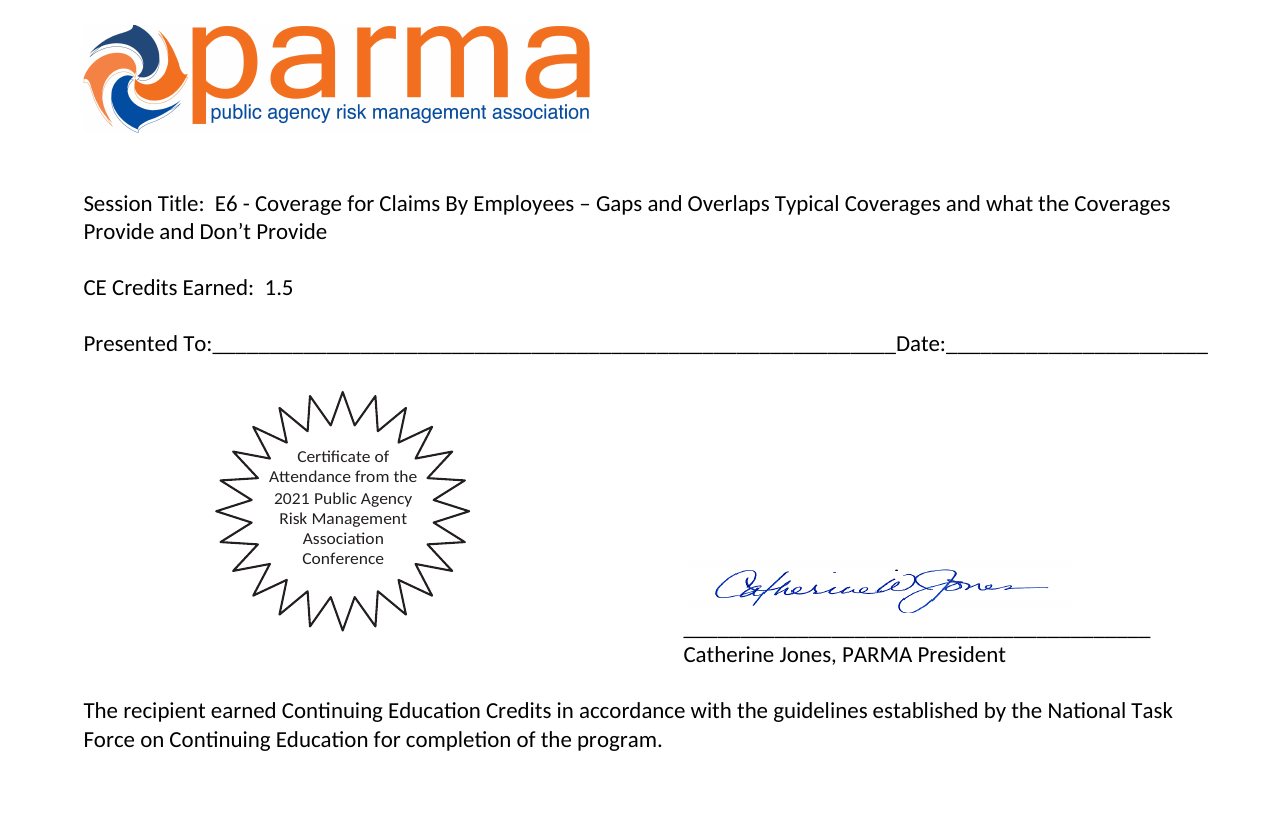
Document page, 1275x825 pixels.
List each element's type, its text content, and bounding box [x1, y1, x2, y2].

text CE Credits Earned: 1.5 [83, 273, 1221, 301]
text Presented To:____________________________________________________________Date:_______________________ [83, 329, 1221, 357]
text Catherine Jones, PARMA President [608, 641, 1221, 669]
text _________________________________________ [83, 613, 1221, 641]
picture [83, 25, 590, 133]
text Session Title: E6 - Coverage for Claims By Employees – Gaps and Overlaps Typical Coverages and what the Coverages Provide and Don’t Provide [83, 189, 1221, 245]
text The recipient earned Continuing Education Credits in accordance with the guidelines established by the National Task Force on Continuing Education for completion of the program. [83, 697, 1221, 753]
picture [681, 553, 1073, 613]
